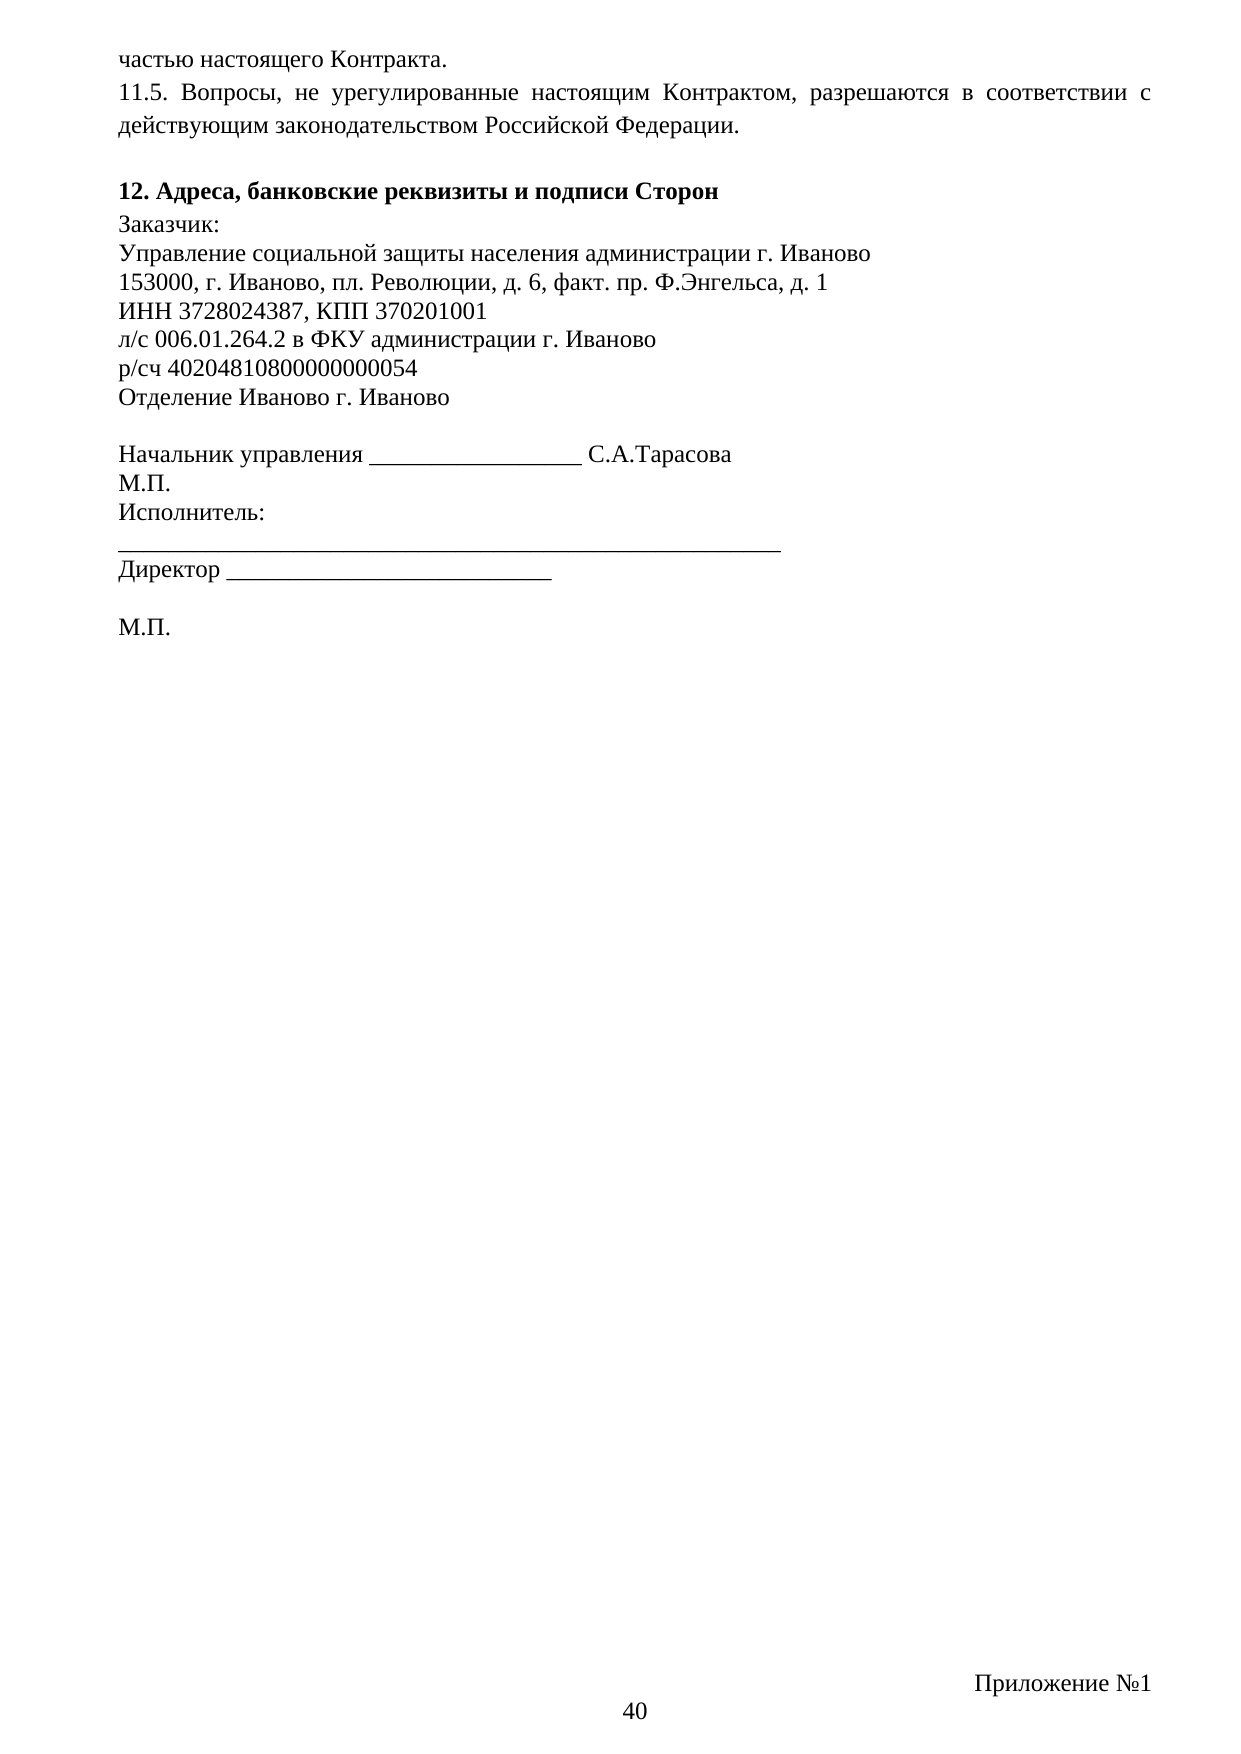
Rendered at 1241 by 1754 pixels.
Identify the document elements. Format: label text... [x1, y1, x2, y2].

text Заказчик: [118, 209, 1152, 238]
text _____________________________________________________ [118, 526, 1152, 554]
text 11.5. Вопросы, не урегулированные настоящим Контрактом, разрешаются в соответствии с действующим законодательством Российской Федерации. [118, 77, 1152, 139]
text р/сч 40204810800000000054 [118, 353, 1152, 382]
text ИНН 3728024387, КПП 370201001 [118, 296, 1152, 324]
text Директор __________________________ [118, 554, 1152, 583]
text 153000, г. Иваново, пл. Революции, д. 6, факт. пр. Ф.Энгельса, д. 1 [118, 267, 1152, 296]
text Приложение №1 [118, 1668, 1152, 1696]
text М.П. [118, 468, 1152, 497]
text Начальник управления _________________ С.А.Тарасова [118, 439, 1152, 468]
text л/с 006.01.264.2 в ФКУ администрации г. Иваново [118, 324, 1152, 353]
text М.П. [118, 612, 1152, 641]
text Отделение Иваново г. Иваново [118, 382, 1152, 411]
text 12. Адреса, банковские реквизиты и подписи Сторон [118, 176, 1152, 205]
text Исполнитель: [118, 497, 1152, 526]
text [118, 44, 1152, 73]
text Управление социальной защиты населения администрации г. Иваново [118, 238, 1152, 267]
